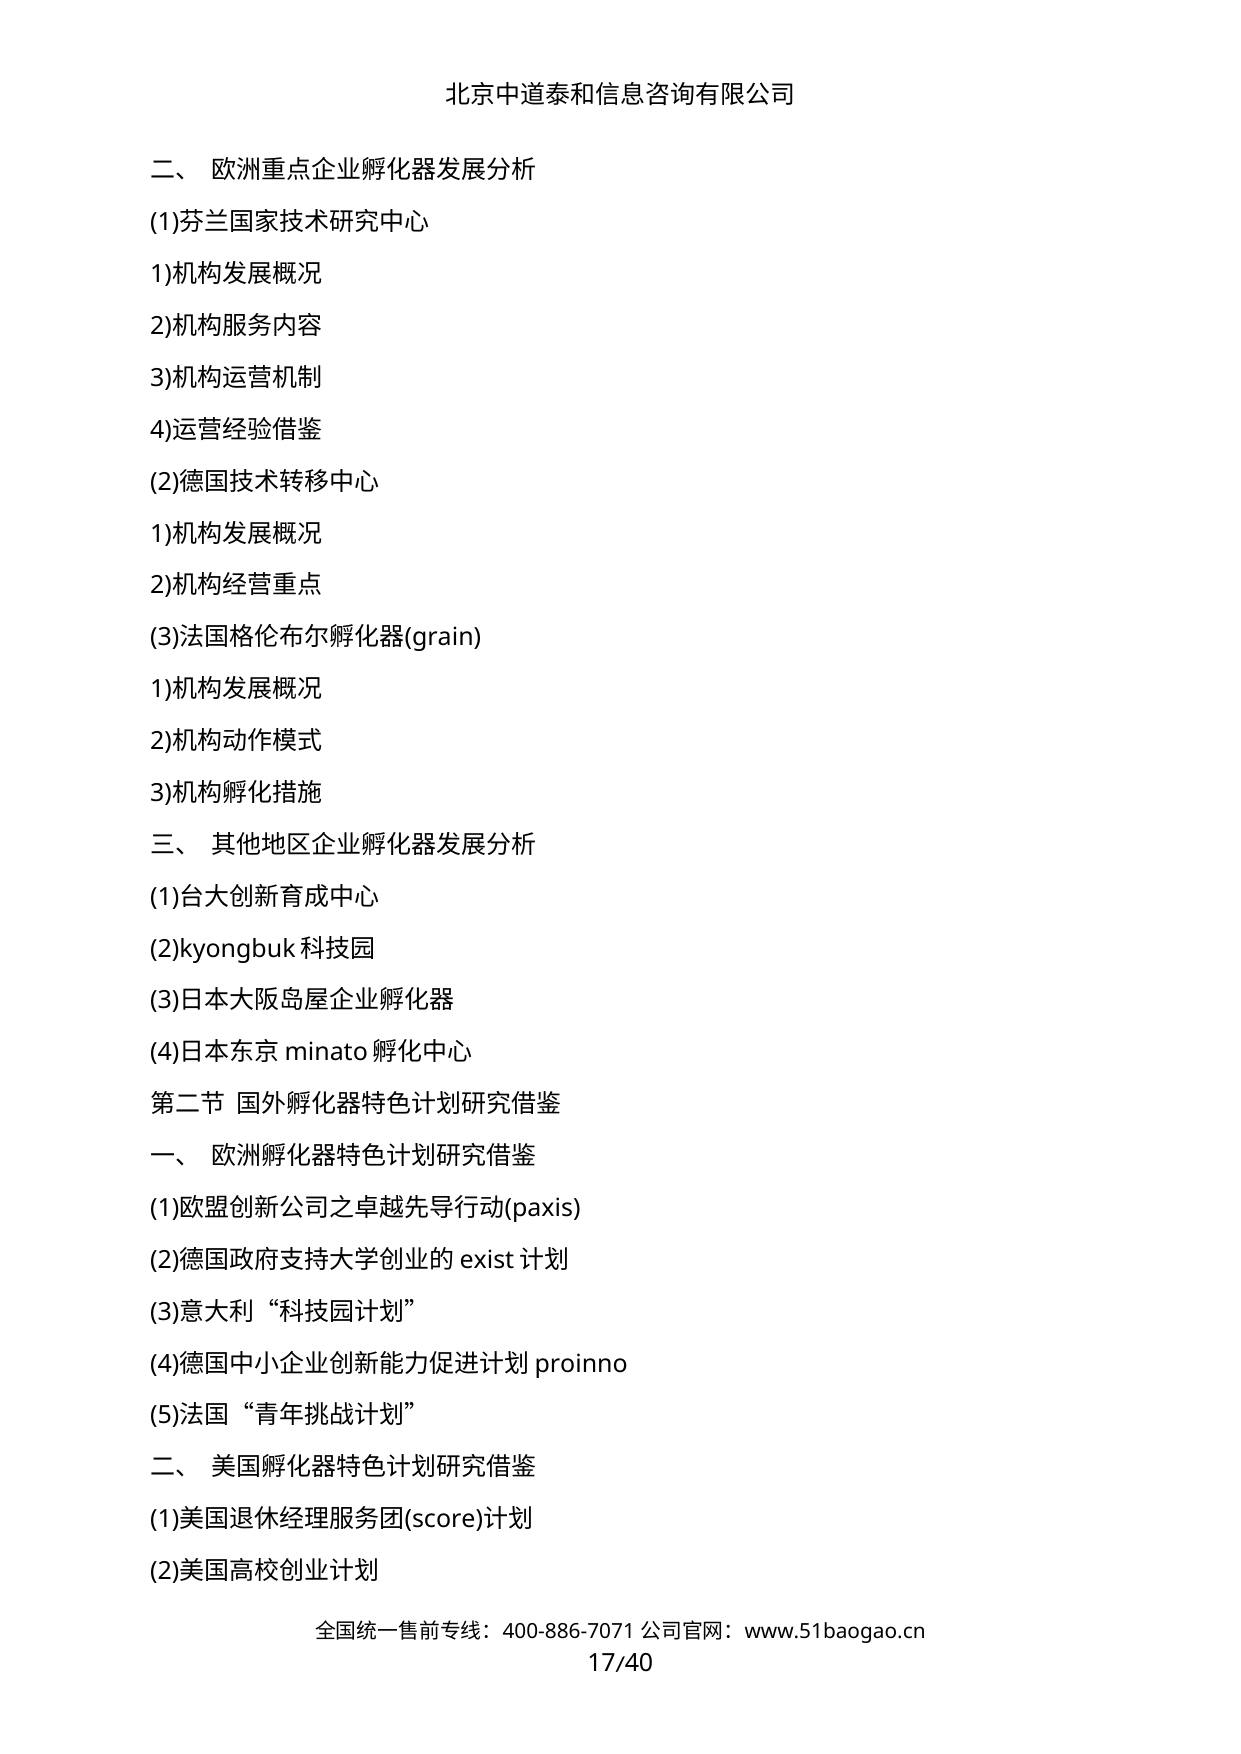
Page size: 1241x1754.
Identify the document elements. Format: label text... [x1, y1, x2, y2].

text (3)意大利“科技园计划” [150, 1291, 1090, 1327]
text (4)德国中小企业创新能力促进计划proinno [150, 1343, 1090, 1379]
text 三、 其他地区企业孵化器发展分析 [150, 824, 1090, 861]
text (2)德国政府支持大学创业的exist计划 [150, 1239, 1090, 1276]
text 1)机构发展概况 [150, 669, 1090, 705]
text (1)芬兰国家技术研究中心 [150, 202, 1090, 238]
text (1)台大创新育成中心 [150, 876, 1090, 912]
text 第二节 国外孵化器特色计划研究借鉴 [150, 1084, 1090, 1120]
text (2)美国高校创业计划 [150, 1551, 1090, 1587]
text (1)美国退休经理服务团(score)计划 [150, 1499, 1090, 1535]
text 1)机构发展概况 [150, 254, 1090, 290]
text (2)德国技术转移中心 [150, 461, 1090, 497]
text 1)机构发展概况 [150, 513, 1090, 549]
text 2)机构服务内容 [150, 306, 1090, 342]
text (3)日本大阪岛屋企业孵化器 [150, 980, 1090, 1016]
text 3)机构孵化措施 [150, 772, 1090, 809]
text 一、 欧洲孵化器特色计划研究借鉴 [150, 1136, 1090, 1172]
text (4)日本东京minato孵化中心 [150, 1032, 1090, 1068]
text 4)运营经验借鉴 [150, 409, 1090, 446]
text 二、 欧洲重点企业孵化器发展分析 [150, 150, 1090, 186]
text 二、 美国孵化器特色计划研究借鉴 [150, 1447, 1090, 1483]
text 2)机构经营重点 [150, 565, 1090, 601]
text (5)法国“青年挑战计划” [150, 1395, 1090, 1431]
text 3)机构运营机制 [150, 357, 1090, 394]
text (1)欧盟创新公司之卓越先导行动(paxis) [150, 1187, 1090, 1224]
text (2)kyongbuk科技园 [150, 928, 1090, 964]
text (3)法国格伦布尔孵化器(grain) [150, 617, 1090, 653]
text 2)机构动作模式 [150, 721, 1090, 757]
